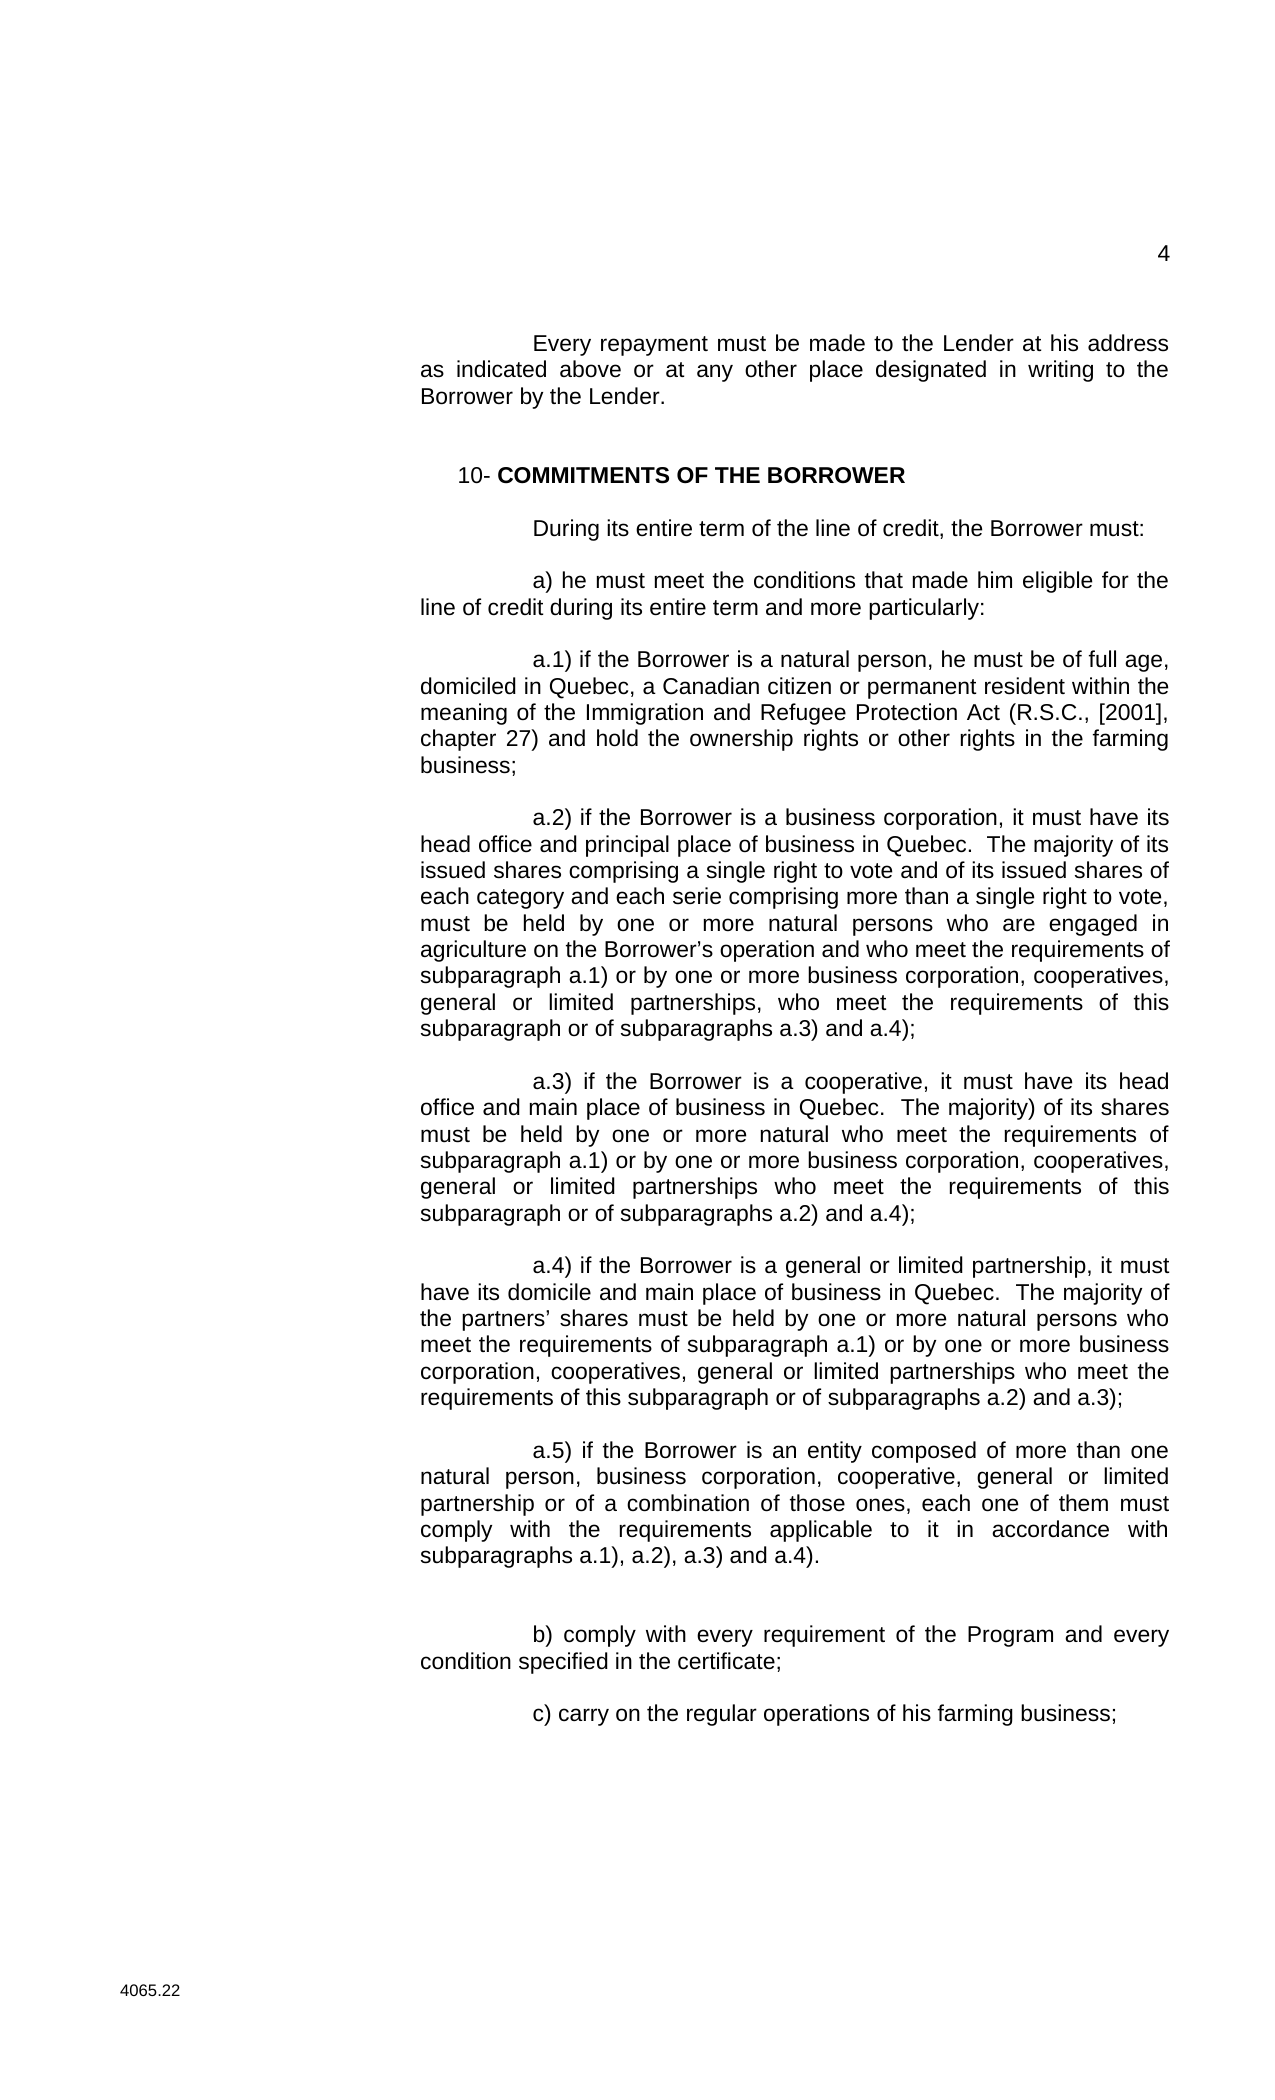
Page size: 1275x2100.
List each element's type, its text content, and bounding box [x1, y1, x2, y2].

text Every repayment must be made to the Lender at his address as indicated above or at any other place designated in writing to the Borrower by the Lender. [420, 330, 1170, 409]
text a.1) if the Borrower is a natural person, he must be of full age, domiciled in Quebec, a Canadian citizen or permanent resident within the meaning of the Immigration and Refugee Protection Act (R.S.C., [2001], chapter 27) and hold the ownership rights or other rights in the farming business; [420, 646, 1170, 778]
text a.2) if the Borrower is a business corporation, it must have its head office and principal place of business in Quebec. The majority of its issued shares comprising a single right to vote and of its issued shares of each category and each serie comprising more than a single right to vote, must be held by one or more natural persons who are engaged in agriculture on the Borrower’s operation and who meet the requirements of subparagraph a.1) or by one or more business corporation, cooperatives, general or limited partnerships, who meet the requirements of this subparagraph or of subparagraphs a.3) and a.4); [420, 804, 1170, 1042]
text During its entire term of the line of credit, the Borrower must: [420, 514, 1170, 541]
text a.3) if the Borrower is a cooperative, it must have its head office and main place of business in Quebec. The majority) of its shares must be held by one or more natural who meet the requirements of subparagraph a.1) or by one or more business corporation, cooperatives, general or limited partnerships who meet the requirements of this subparagraph or of subparagraphs a.2) and a.4); [420, 1068, 1170, 1226]
text a.4) if the Borrower is a general or limited partnership, it must have its domicile and main place of business in Quebec. The majority of the partners’ shares must be held by one or more natural persons who meet the requirements of subparagraph a.1) or by one or more business corporation, cooperatives, general or limited partnerships who meet the requirements of this subparagraph or of subparagraphs a.2) and a.3); [420, 1252, 1170, 1411]
text b) comply with every requirement of the Program and every condition specified in the certificate; [420, 1621, 1170, 1674]
text a.5) if the Borrower is an entity composed of more than one natural person, business corporation, cooperative, general or limited partnership or of a combination of those ones, each one of them must comply with the requirements applicable to it in accordance with subparagraphs a.1), a.2), a.3) and a.4). [420, 1437, 1170, 1569]
text c) carry on the regular operations of his farming business; [420, 1700, 1170, 1727]
text 10- COMMITMENTS OF THE BORROWER [420, 462, 1170, 488]
text a) he must meet the conditions that made him eligible for the line of credit during its entire term and more particularly: [420, 567, 1170, 620]
